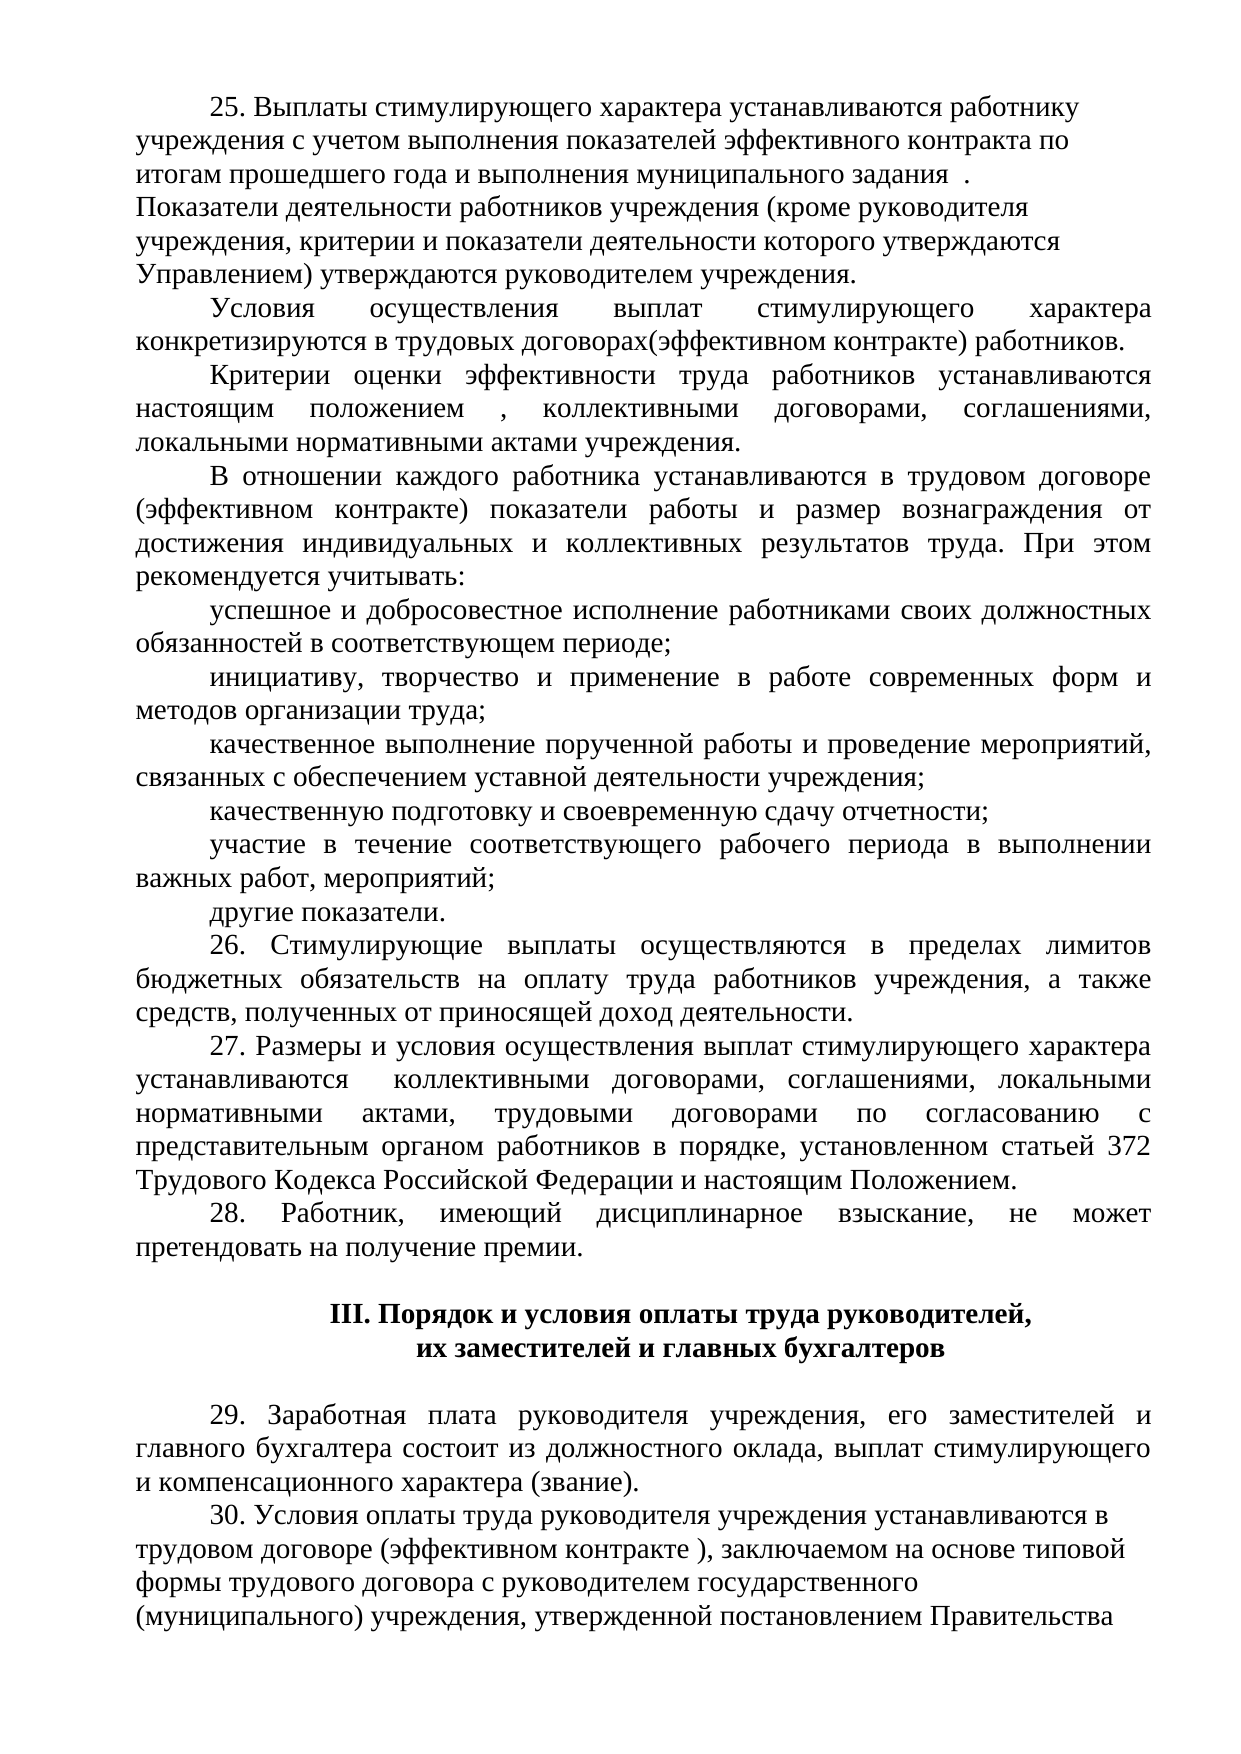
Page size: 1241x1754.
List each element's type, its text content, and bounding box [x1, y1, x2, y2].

text участие в течение соответствующего рабочего периода в выполнении важных работ, мероприятий; [135, 827, 1152, 894]
text другие показатели. [135, 894, 1152, 927]
text успешное и добросовестное исполнение работниками своих должностных обязанностей в соответствующем периоде; [135, 592, 1152, 659]
text 29. Заработная плата руководителя учреждения, его заместителей и главного бухгалтера состоит из должностного оклада, выплат стимулирующего и компенсационного характера (звание). [135, 1397, 1152, 1497]
text 27. Размеры и условия осуществления выплат стимулирующего характера устанавливаются коллективными договорами, соглашениями, локальными нормативными актами, трудовыми договорами по согласованию с представительным органом работников в порядке, установленном статьей 372 Трудового Кодекса Российской Федерации и настоящим Положением. [135, 1028, 1152, 1196]
text 28. Работник, имеющий дисциплинарное взыскание, не может претендовать на получение премии. [135, 1196, 1152, 1263]
text 26. Стимулирующие выплаты осуществляются в пределах лимитов бюджетных обязательств на оплату труда работников учреждения, а также средств, полученных от приносящей доход деятельности. [135, 927, 1152, 1028]
text В отношении каждого работника устанавливаются в трудовом договоре (эффективном контракте) показатели работы и размер вознаграждения от достижения индивидуальных и коллективных результатов труда. При этом рекомендуется учитывать: [135, 458, 1152, 592]
text Критерии оценки эффективности труда работников устанавливаются настоящим положением , коллективными договорами, соглашениями, локальными нормативными актами учреждения. [135, 357, 1152, 458]
text их заместителей и главных бухгалтеров [135, 1330, 1152, 1363]
text инициативу, творчество и применение в работе современных форм и методов организации труда; [135, 659, 1152, 726]
text Условия осуществления выплат стимулирующего характера конкретизируются в трудовых договорах(эффективном контракте) работников. [135, 290, 1152, 357]
text качественную подготовку и своевременную сдачу отчетности; [135, 793, 1152, 827]
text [135, 1497, 1152, 1632]
text качественное выполнение порученной работы и проведение мероприятий, связанных с обеспечением уставной деятельности учреждения; [135, 726, 1152, 793]
text 25. Выплаты стимулирующего характера устанавливаются работнику учреждения с учетом выполнения показателей эффективного контракта по итогам прошедшего года и выполнения муниципального задания . Показатели деятельности работников учреждения (кроме руководителя учреждения, критерии и показатели деятельности которого утверждаются Управлением) утверждаются руководителем учреждения. [135, 89, 1152, 290]
text III. Порядок и условия оплаты труда руководителей, [135, 1296, 1152, 1330]
